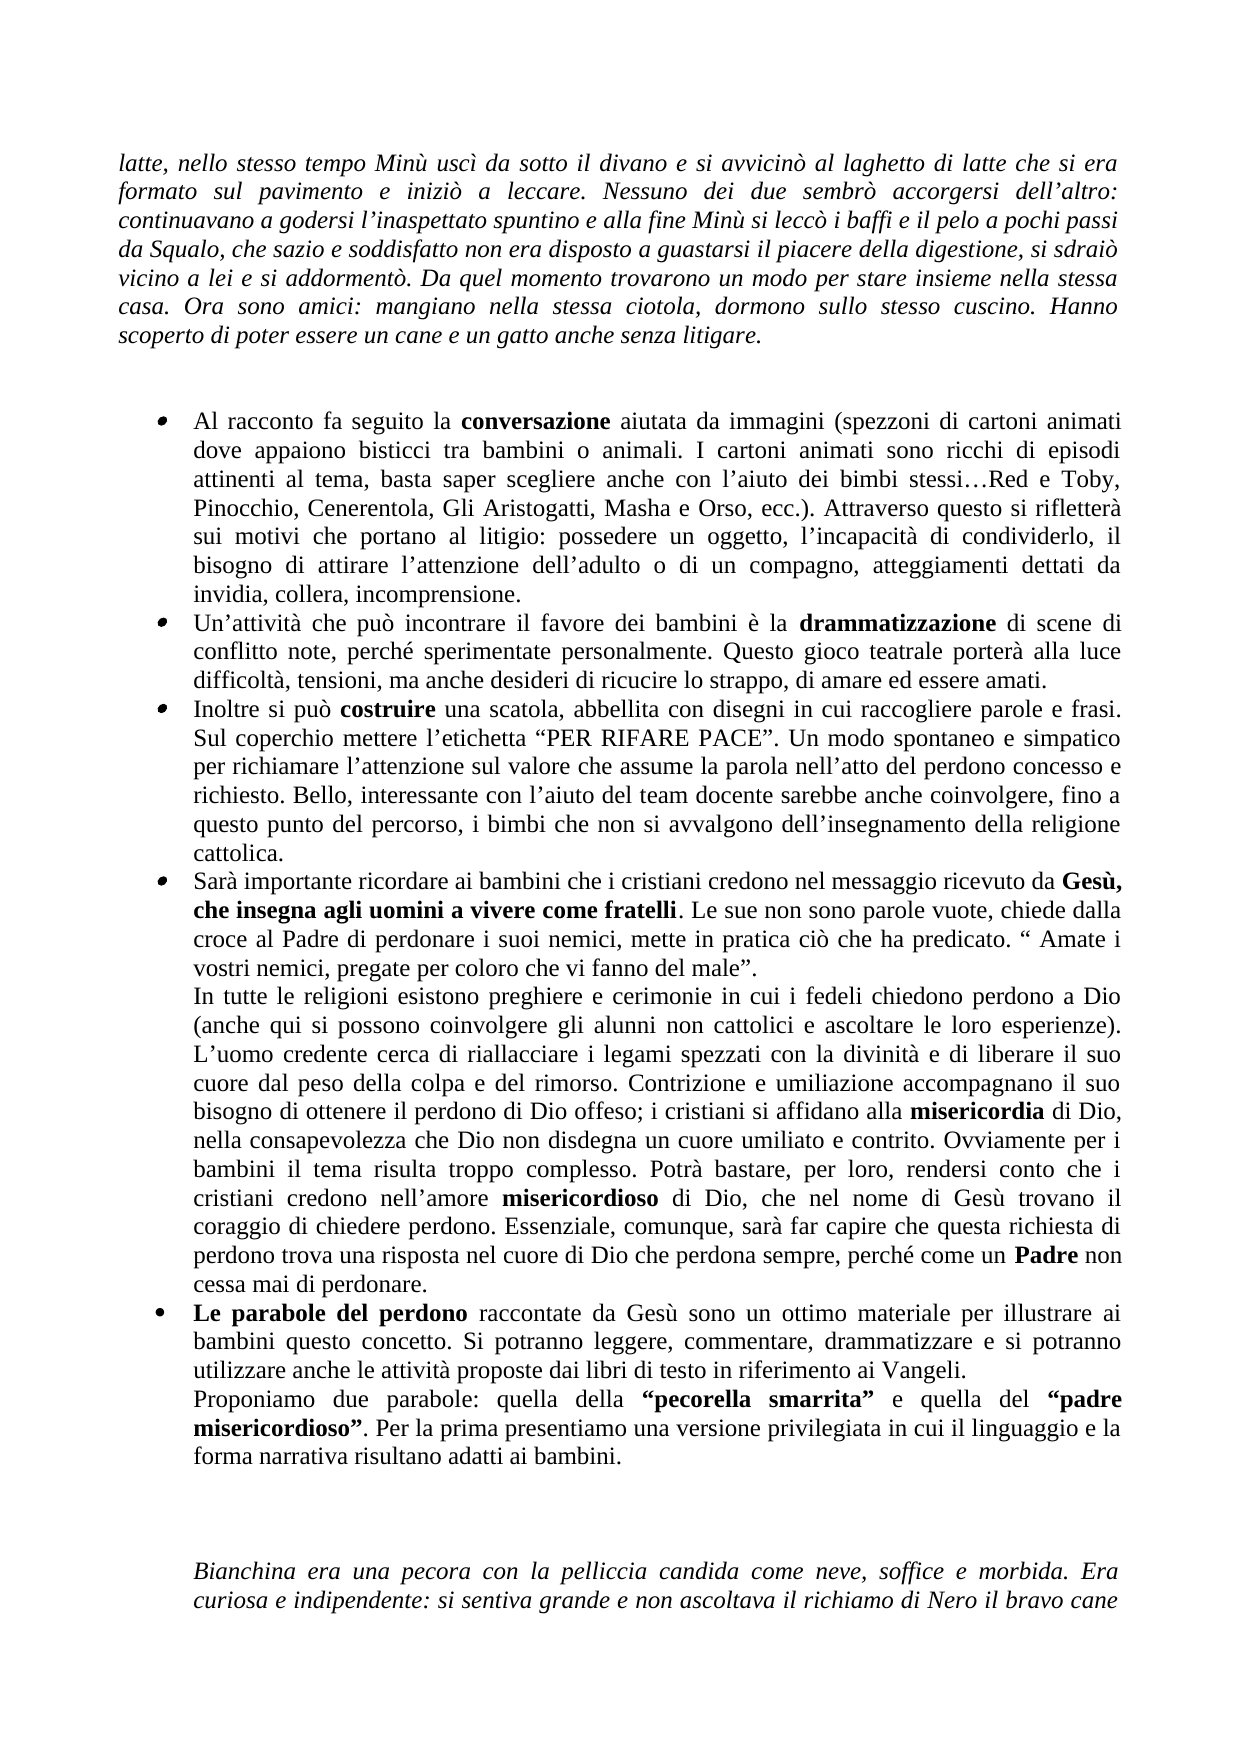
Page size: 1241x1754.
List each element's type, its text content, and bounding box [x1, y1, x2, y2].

list Inoltre si può costruire una scatola, abbellita con disegni in cui raccogliere parole e frasi. Sul coperchio mettere l’etichetta “PER RIFARE PACE”. Un modo spontaneo e simpatico per richiamare l’attenzione sul valore che assume la parola nell’atto del perdono concesso e richiesto. Bello, interessante con l’aiuto del team docente sarebbe anche coinvolgere, fino a questo punto del percorso, i bimbi che non si avvalgono dell’insegnamento della religione cattolica. [156, 694, 1122, 866]
list Un’attività che può incontrare il favore dei bambini è la drammatizzazione di scene di conflitto note, perché sperimentate personalmente. Questo gioco teatrale porterà alla luce difficoltà, tensioni, ma anche desideri di ricucire lo strappo, di amare ed essere amati. [156, 608, 1122, 694]
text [193, 1556, 1122, 1614]
list Al racconto fa seguito la conversazione aiutata da immagini (spezzoni di cartoni animati dove appaiono bisticci tra bambini o animali. I cartoni animati sono ricchi di episodi attinenti al tema, basta saper scegliere anche con l’aiuto dei bimbi stessi…Red e Toby, Pinocchio, Cenerentola, Gli Aristogatti, Masha e Orso, ecc.). Attraverso questo si rifletterà sui motivi che portano al litigio: possedere un oggetto, l’incapacità di condividerlo, il bisogno di attirare l’attenzione dell’adulto o di un compagno, atteggiamenti dettati da invidia, collera, incomprensione. [156, 406, 1122, 608]
list Le parabole del perdono raccontate da Gesù sono un ottimo materiale per illustrare ai bambini questo concetto. Si potranno leggere, commentare, drammatizzare e si potranno utilizzare anche le attività proposte dai libri di testo in riferimento ai Vangeli. [156, 1298, 1122, 1384]
text Proponiamo due parabole: quella della “pecorella smarrita” e quella del “padre misericordioso”. Per la prima presentiamo una versione privilegiata in cui il linguaggio e la forma narrativa risultano adatti ai bambini. [193, 1384, 1122, 1470]
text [118, 148, 1122, 349]
list Sarà importante ricordare ai bambini che i cristiani credono nel messaggio ricevuto da Gesù, che insegna agli uomini a vivere come fratelli. Le sue non sono parole vuote, chiede dalla croce al Padre di perdonare i suoi nemici, mette in pratica ciò che ha predicato. “ Amate i vostri nemici, pregate per coloro che vi fanno del male”. [156, 866, 1122, 981]
text In tutte le religioni esistono preghiere e cerimonie in cui i fedeli chiedono perdono a Dio (anche qui si possono coinvolgere gli alunni non cattolici e ascoltare le loro esperienze). L’uomo credente cerca di riallacciare i legami spezzati con la divinità e di liberare il suo cuore dal peso della colpa e del rimorso. Contrizione e umiliazione accompagnano il suo bisogno di ottenere il perdono di Dio offeso; i cristiani si affidano alla misericordia di Dio, nella consapevolezza che Dio non disdegna un cuore umiliato e contrito. Ovviamente per i bambini il tema risulta troppo complesso. Potrà bastare, per loro, rendersi conto che i cristiani credono nell’amore misericordioso di Dio, che nel nome di Gesù trovano il coraggio di chiedere perdono. Essenziale, comunque, sarà far capire che questa richiesta di perdono trova una risposta nel cuore di Dio che perdona sempre, perché come un Padre non cessa mai di perdonare. [193, 981, 1122, 1298]
